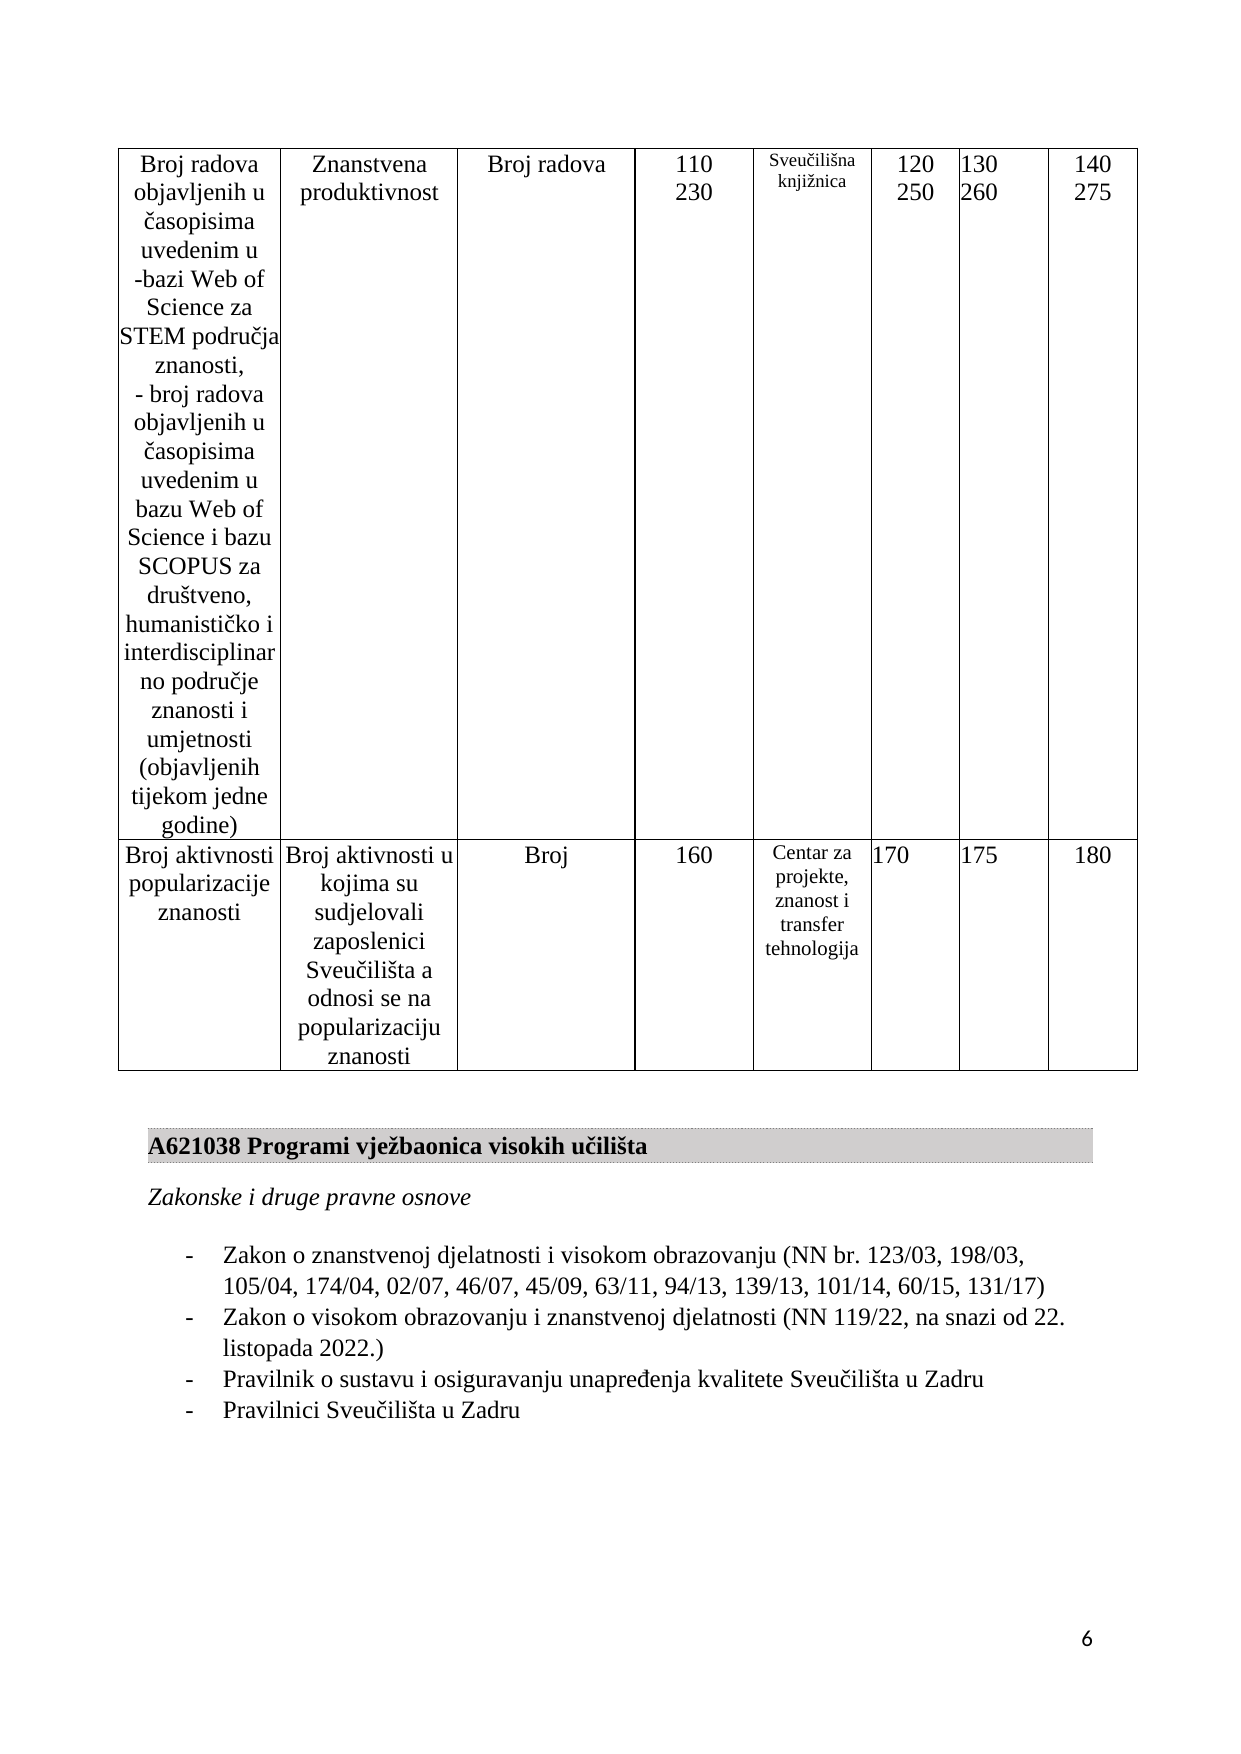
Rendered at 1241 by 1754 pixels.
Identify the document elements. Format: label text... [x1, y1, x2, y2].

table_cell 130 260 [960, 149, 1048, 839]
table_cell 175 [960, 840, 1048, 1070]
table_cell Broj radova objavljenih u časopisima uvedenim u -bazi Web of Science za STEM područja znanosti, - broj radova objavljenih u časopisima uvedenim u bazu Web of Science i bazu SCOPUS za društveno, humanističko i interdisciplinarno područje znanosti i umjetnosti (objavljenih tijekom jedne godine) [119, 149, 280, 839]
table_cell 140 275 [1049, 149, 1137, 839]
table_cell Broj radova [458, 149, 634, 839]
list Pravilnici Sveučilišta u Zadru [185, 1395, 1093, 1424]
table_cell Broj [458, 840, 634, 1070]
table_cell Sveučilišna knjižnica [754, 149, 871, 839]
list Zakon o znanstvenoj djelatnosti i visokom obrazovanju (NN br. 123/03, 198/03, 105/04, 174/04, 02/07, 46/07, 45/09, 63/11, 94/13, 139/13, 101/14, 60/15, 131/17) [185, 1240, 1093, 1299]
table_cell Broj aktivnosti popularizacije znanosti [119, 840, 280, 1070]
list Zakon o visokom obrazovanju i znanstvenoj djelatnosti (NN 119/22, na snazi od 22. listopada 2022.) [185, 1302, 1093, 1362]
list Pravilnik o sustavu i osiguravanju unapređenja kvalitete Sveučilišta u Zadru [185, 1364, 1093, 1393]
text A621038 Programi vježbaonica visokih učilišta [148, 1128, 1093, 1163]
table_cell 170 [872, 840, 959, 1070]
table_cell Centar za projekte, znanost i transfer tehnologija [754, 840, 871, 1070]
text Zakonske i druge pravne osnove [148, 1182, 1093, 1211]
table_cell Znanstvena produktivnost [281, 149, 457, 839]
table_cell 110 230 [636, 149, 753, 839]
table_cell Broj aktivnosti u kojima su sudjelovali zaposlenici Sveučilišta a odnosi se na popularizaciju znanosti [281, 840, 457, 1070]
table_cell 120 250 [872, 149, 959, 839]
table_cell 160 [636, 840, 753, 1070]
table_cell 180 [1049, 840, 1137, 1070]
